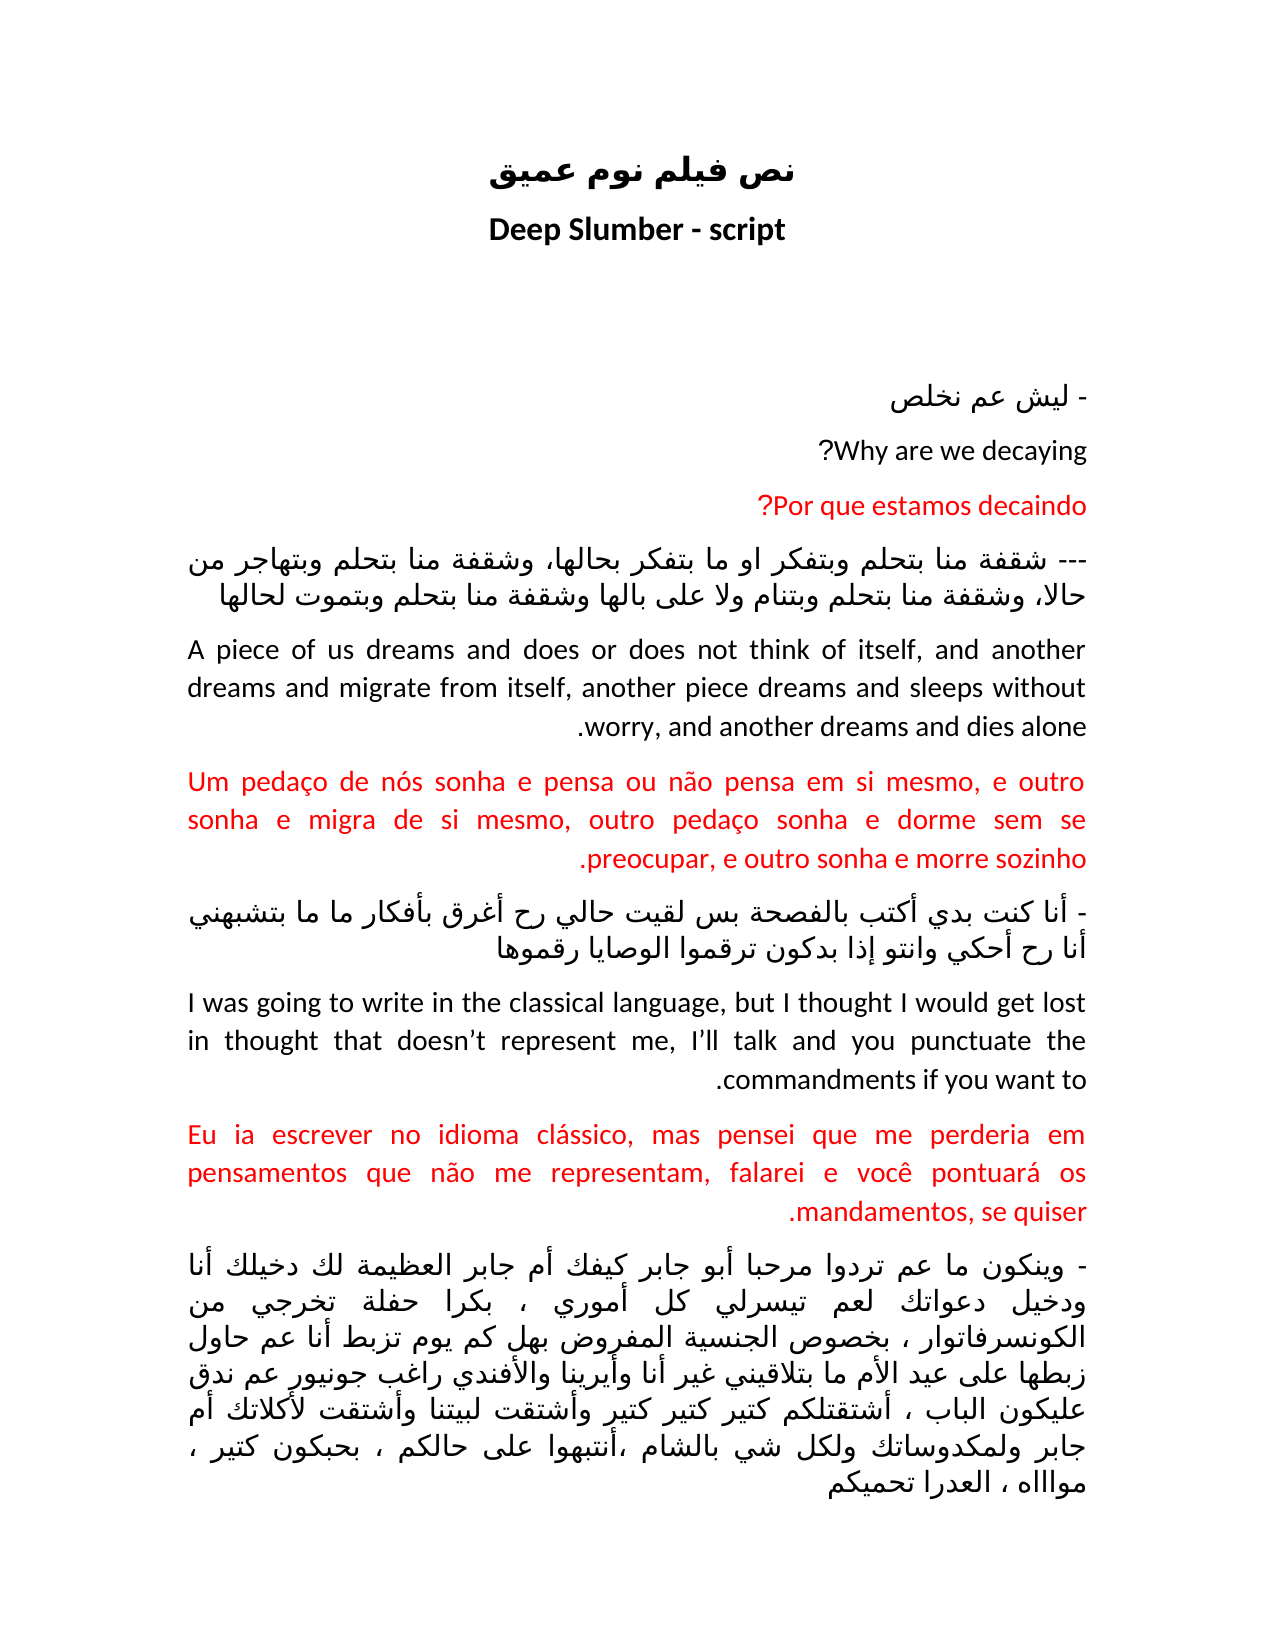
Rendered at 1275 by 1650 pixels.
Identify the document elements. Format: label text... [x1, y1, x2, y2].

text Um pedaço de nós sonha e pensa ou não pensa em si mesmo, e outro sonha e migra de si mesmo, outro pedaço sonha e dorme sem se preocupar, e outro sonha e morre sozinho. [187, 763, 1087, 875]
text --- شقفة منا بتحلم وبتفكر او ما بتفكر بحالها، وشقفة منا بتحلم وبتهاجر من حالا، وشقفة منا بتحلم وبتنام ولا على بالها وشقفة منا بتحلم وبتموت لحالها [187, 542, 1087, 612]
text I was going to write in the classical language, but I thought I would get lost in thought that doesn’t represent me, I’ll talk and you punctuate the commandments if you want to. [187, 984, 1087, 1096]
text نص فيلم نوم عميق [187, 150, 1087, 188]
text - وينكون ما عم تردوا مرحبا أبو جابر كيفك أم جابر العظيمة لك دخيلك أنا ودخيل دعواتك لعم تيسرلي كل أموري ، بكرا حفلة تخرجي من الكونسرفاتوار ، بخصوص الجنسية المفروض بهل كم يوم تزبط أنا عم حاول زبطها على عيد الأم ما بتلاقيني غير أنا وأيرينا والأفندي راغب جونيور عم ندق عليكون الباب ، أشتقتلكم كتير كتير كتير وأشتقت لبيتنا وأشتقت لأكلاتك أم جابر ولمكدوساتك ولكل شي بالشام ،أنتبهوا على حالكم ، بحبكون كتير ، مواااه ، العدرا تحميكم [187, 1248, 1087, 1498]
text Eu ia escrever no idioma clássico, mas pensei que me perderia em pensamentos que não me representam, falarei e você pontuará os mandamentos, se quiser. [187, 1116, 1087, 1228]
text - ليش عم نخلص [187, 379, 1087, 412]
text Por que estamos decaindo? [187, 487, 1087, 522]
text Why are we decaying? [187, 432, 1087, 467]
text - أنا كنت بدي أكتب بالفصحة بس لقيت حالي رح أغرق بأفكار ما ما بتشبهني أنا رح أحكي وانتو إذا بدكون ترقموا الوصايا رقموها [187, 895, 1087, 964]
text Deep Slumber - script [187, 208, 1087, 249]
text A piece of us dreams and does or does not think of itself, and another dreams and migrate from itself, another piece dreams and sleeps without worry, and another dreams and dies alone. [187, 631, 1087, 743]
